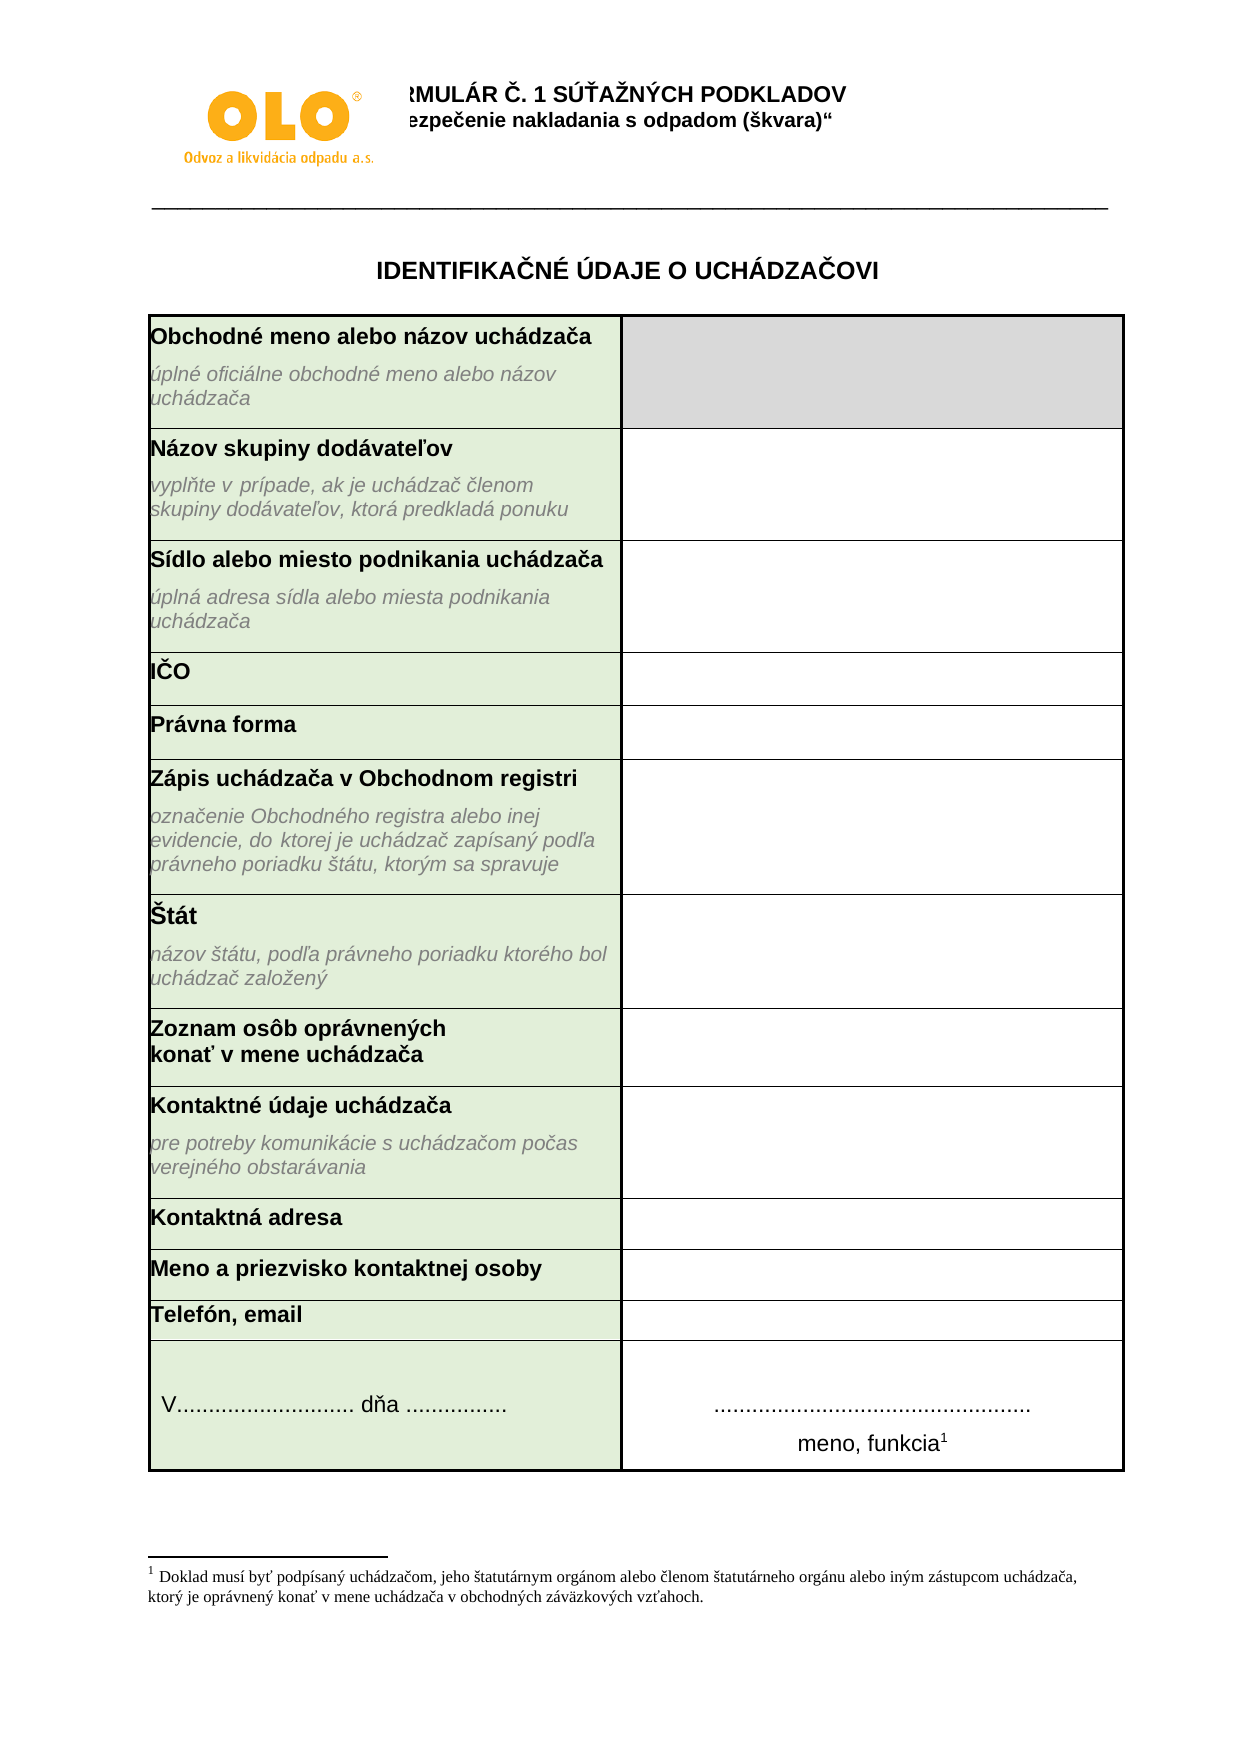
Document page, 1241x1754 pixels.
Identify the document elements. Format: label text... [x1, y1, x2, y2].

table_header [623, 317, 1122, 428]
table_cell IČO [151, 653, 620, 705]
table_cell [623, 1301, 1122, 1339]
table_cell [623, 1009, 1122, 1086]
table_cell [623, 541, 1122, 651]
table_header Obchodné meno alebo názov uchádzača úplné oficiálne obchodné meno alebo názov uchádzača [151, 317, 620, 428]
table_cell Zápis uchádzača v Obchodnom registri označenie Obchodného registra alebo inej evidencie, do ktorej je uchádzač zapísaný podľa právneho poriadku štátu, ktorým sa spravuje [151, 760, 620, 894]
table_cell [623, 706, 1122, 759]
table_cell Kontaktná adresa [151, 1199, 620, 1249]
table_cell Telefón, email [151, 1301, 620, 1339]
table_cell Zoznam osôb oprávnených konať v mene uchádzača [151, 1009, 620, 1086]
text IDENTIFIKAČNÉ ÚDAJE O UCHÁDZAČOVI [148, 256, 1107, 285]
table_cell V............................ dňa ................ [151, 1341, 620, 1469]
picture [147, 73, 410, 184]
table_cell [623, 760, 1122, 894]
table_cell Sídlo alebo miesto podnikania uchádzača úplná adresa sídla alebo miesta podnikania uchádzača [151, 541, 620, 651]
table_cell Štát názov štátu, podľa právneho poriadku ktorého bol uchádzač založený [151, 895, 620, 1008]
table_cell Názov skupiny dodávateľov vyplňte v prípade, ak je uchádzač členom skupiny dodávateľov, ktorá predkladá ponuku [151, 429, 620, 540]
table_cell [623, 1087, 1122, 1198]
table_cell [623, 429, 1122, 540]
table_cell [623, 1199, 1122, 1249]
table_cell [623, 1250, 1122, 1300]
table_cell Právna forma [151, 706, 620, 759]
table_cell Kontaktné údaje uchádzača pre potreby komunikácie s uchádzačom počas verejného obstarávania [151, 1087, 620, 1198]
table_cell Meno a priezvisko kontaktnej osoby [151, 1250, 620, 1300]
table_cell [623, 653, 1122, 705]
table_cell [623, 895, 1122, 1008]
table_cell .................................................. meno, funkcia [623, 1341, 1122, 1469]
